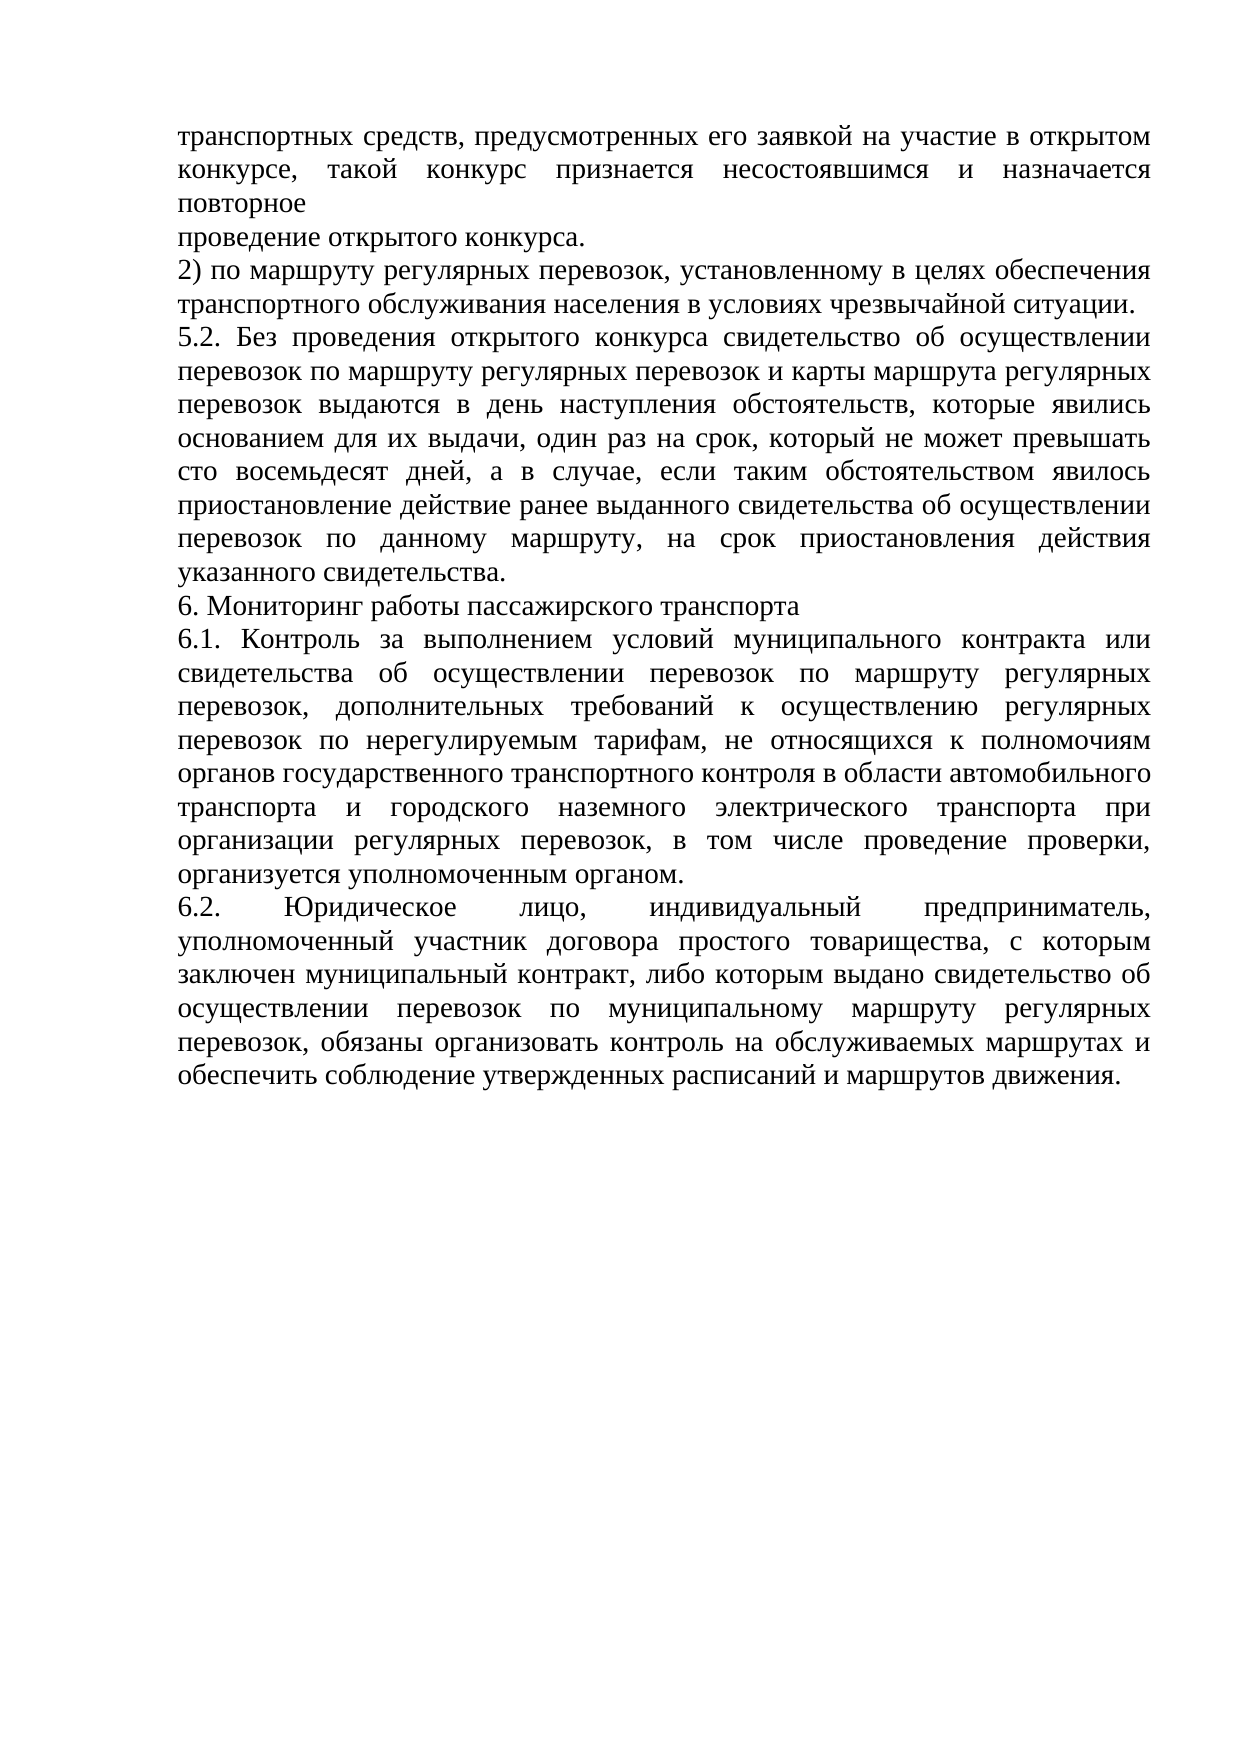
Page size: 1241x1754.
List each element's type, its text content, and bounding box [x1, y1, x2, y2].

text 5.2. Без проведения открытого конкурса свидетельство об осуществлении перевозок по маршруту регулярных перевозок и карты маршрута регулярных перевозок выдаются в день наступления обстоятельств, которые явились основанием для их выдачи, один раз на срок, который не может превышать сто восемьдесят дней, а в случае, если таким обстоятельством явилось приостановление действие ранее выданного свидетельства об осуществлении перевозок по данному маршруту, на срок приостановления действия указанного свидетельства. [177, 319, 1152, 588]
text 6.2. Юридическое лицо, индивидуальный предприниматель, уполномоченный участник договора простого товарищества, с которым заключен муниципальный контракт, либо которым выдано свидетельство об осуществлении перевозок по муниципальному маршруту регулярных перевозок, обязаны организовать контроль на обслуживаемых маршрутах и обеспечить соблюдение утвержденных расписаний и маршрутов движения. [177, 889, 1152, 1091]
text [177, 118, 1152, 219]
text 6.1. Контроль за выполнением условий муниципального контракта или свидетельства об осуществлении перевозок по маршруту регулярных перевозок, дополнительных требований к осуществлению регулярных перевозок по нерегулируемым тарифам, не относящихся к полномочиям органов государственного транспортного контроля в области автомобильного транспорта и городского наземного электрического транспорта при организации регулярных перевозок, в том числе проведение проверки, организуется уполномоченным органом. [177, 621, 1152, 889]
text проведение открытого конкурса. [177, 219, 1152, 252]
text 2) по маршруту регулярных перевозок, установленному в целях обеспечения транспортного обслуживания населения в условиях чрезвычайной ситуации. [177, 252, 1152, 319]
text 6. Мониторинг работы пассажирского транспорта [177, 588, 1152, 621]
